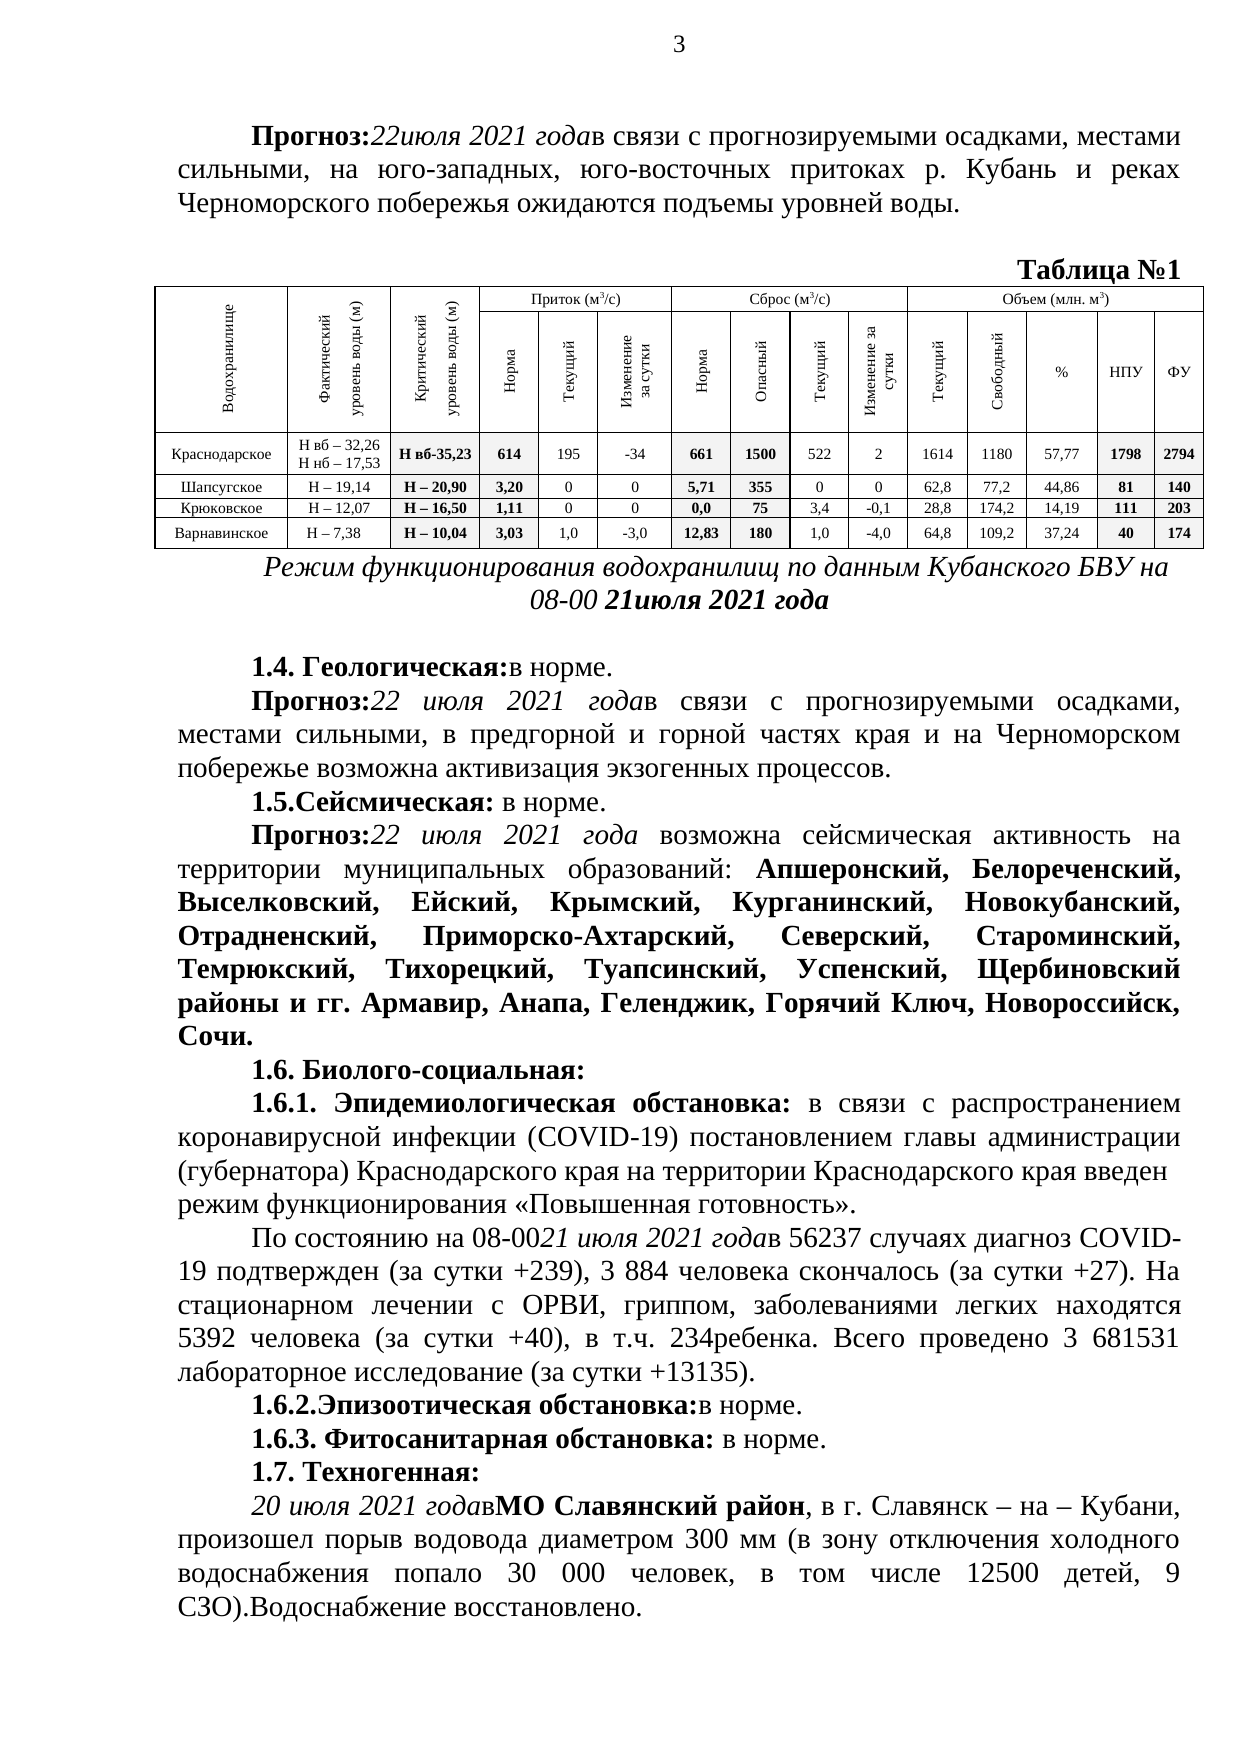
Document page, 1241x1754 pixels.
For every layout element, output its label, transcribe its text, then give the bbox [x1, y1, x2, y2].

table_cell 3,4 [791, 499, 848, 517]
table_cell 75 [731, 499, 789, 517]
table_cell Опасный [731, 312, 789, 432]
table_cell 44,86 [1027, 475, 1097, 498]
table_cell Изменение за сутки [849, 312, 907, 432]
text 1.6.1. Эпидемиологическая обстановка: в связи с распространением коронавирусной инфекции (COVID-19) постановлением главы администрации (губернатора) Краснодарского края на территории Краснодарского края введен [177, 1086, 1181, 1186]
table_cell Норма [480, 312, 538, 432]
table_cell 3,03 [480, 518, 538, 548]
table_cell 0 [849, 475, 907, 498]
table_cell 174,2 [968, 499, 1026, 517]
text 1.7. Техногенная: [177, 1454, 1181, 1488]
table_cell Варнавинское [156, 518, 287, 548]
table_cell Н – 16,50 [391, 499, 479, 517]
table_cell 1614 [908, 433, 967, 474]
table_cell 174 [1155, 518, 1203, 548]
table_cell 14,19 [1027, 499, 1097, 517]
table_cell 661 [672, 433, 730, 474]
table_cell НПУ [1098, 312, 1154, 432]
table_cell 40 [1098, 518, 1154, 548]
table_cell 111 [1098, 499, 1154, 517]
table_cell 109,2 [968, 518, 1026, 548]
text Прогноз:22 июля 2021 годав связи с прогнозируемыми осадками, местами сильными, в предгорной и горной частях края и на Черноморском побережье возможна активизация экзогенных процессов. [177, 683, 1181, 784]
table_cell Н – 7,38 [288, 518, 390, 548]
table_cell Краснодарское [156, 433, 287, 474]
table_cell 1798 [1098, 433, 1154, 474]
table_cell 1500 [731, 433, 789, 474]
table_cell Н – 10,04 [391, 518, 479, 548]
table_cell 0 [598, 499, 671, 517]
table_header Водохранилище [156, 287, 287, 432]
table_header Приток (м3/с) [480, 287, 671, 311]
table_cell Норма [672, 312, 730, 432]
table_cell Н вб-35,23 [391, 433, 479, 474]
text Режим функционирования водохранилищ по данным Кубанского БВУ на 08-00 21июля 2021 года [177, 549, 1181, 616]
table_cell 12,83 [672, 518, 730, 548]
table_cell Шапсугское [156, 475, 287, 498]
table_cell 140 [1155, 475, 1203, 498]
table_cell 0 [539, 475, 597, 498]
table_cell Текущий [539, 312, 597, 432]
table_cell 5,71 [672, 475, 730, 498]
table_cell 37,24 [1027, 518, 1097, 548]
table_cell Крюковское [156, 499, 287, 517]
table_cell 2 [849, 433, 907, 474]
table_cell Изменение за сутки [598, 312, 671, 432]
table_header Объем (млн. м3) [908, 287, 1203, 311]
table_cell 0,0 [672, 499, 730, 517]
text режим функционирования «Повышенная готовность». [177, 1186, 1181, 1220]
table_cell 195 [539, 433, 597, 474]
table_cell 1,0 [539, 518, 597, 548]
table_cell 64,8 [908, 518, 967, 548]
table_cell 0 [791, 475, 848, 498]
table_cell 355 [731, 475, 789, 498]
text 1.4. Геологическая:в норме. [177, 649, 1181, 683]
table_cell 2794 [1155, 433, 1203, 474]
table_cell 180 [731, 518, 789, 548]
table_cell 0 [598, 475, 671, 498]
table_cell Н – 19,14 [288, 475, 390, 498]
table_cell Текущий [908, 312, 967, 432]
table_cell ФУ [1155, 312, 1203, 432]
table_cell 0 [539, 499, 597, 517]
table_header Критический уровень воды (м) [391, 287, 479, 432]
text Таблица №1 [177, 252, 1181, 286]
text 1.6. Биолого-социальная: [177, 1052, 1181, 1086]
table_cell 28,8 [908, 499, 967, 517]
table_header Фактический уровень воды (м) [288, 287, 390, 432]
table_cell Н – 12,07 [288, 499, 390, 517]
table_cell 62,8 [908, 475, 967, 498]
table_cell Н вб – 32,26 Н нб – 17,53 [288, 433, 390, 474]
table_cell -4,0 [849, 518, 907, 548]
text 1.5.Сейсмическая: в норме. [177, 784, 1181, 817]
table_cell 57,77 [1027, 433, 1097, 474]
table_cell 77,2 [968, 475, 1026, 498]
table_cell 3,20 [480, 475, 538, 498]
text 20 июля 2021 годавМО Славянский район, в г. Славянск – на – Кубани, произошел порыв водовода диаметром 300 мм (в зону отключения холодного водоснабжения попало 30 000 человек, в том числе 12500 детей, 9 СЗО).Водоснабжение восстановлено. [177, 1488, 1181, 1622]
text Прогноз:22 июля 2021 года возможна сейсмическая активность на территории муниципальных образований: Апшеронский, Белореченский, Выселковский, Ейский, Крымский, Курганинский, Новокубанский, Отрадненский, Приморско-Ахтарский, Северский, Староминский, Темрюкский, Тихорецкий, Туапсинский, Успенский, Щербиновский районы и гг. Армавир, Анапа, Геленджик, Горячий Ключ, Новороссийск, Сочи. [177, 817, 1181, 1052]
text 1.6.3. Фитосанитарная обстановка: в норме. [177, 1421, 1181, 1454]
table_cell 1,0 [791, 518, 848, 548]
table_cell 1,11 [480, 499, 538, 517]
text Прогноз:22июля 2021 годав связи с прогнозируемыми осадками, местами сильными, на юго-западных, юго-восточных притоках р. Кубань и реках Черноморского побережья ожидаются подъемы уровней воды. [177, 118, 1181, 219]
table_cell 614 [480, 433, 538, 474]
table_cell -3,0 [598, 518, 671, 548]
table_header Сброс (м3/с) [672, 287, 907, 311]
table_cell 81 [1098, 475, 1154, 498]
table_cell -34 [598, 433, 671, 474]
table_cell % [1027, 312, 1097, 432]
table_cell 203 [1155, 499, 1203, 517]
table_cell Текущий [791, 312, 848, 432]
text По состоянию на 08-0021 июля 2021 годав 56237 случаях диагноз COVID-19 подтвержден (за сутки +239), 3 884 человека скончалось (за сутки +27). На стационарном лечении с ОРВИ, гриппом, заболеваниями легких находятся 5392 человека (за сутки +40), в т.ч. 234ребенка. Всего проведено 3 681531 лабораторное исследование (за сутки +13135). [177, 1220, 1181, 1387]
table_cell -0,1 [849, 499, 907, 517]
table_cell 522 [791, 433, 848, 474]
table_cell Свободный [968, 312, 1026, 432]
text 1.6.2.Эпизоотическая обстановка:в норме. [177, 1387, 1181, 1421]
table_cell 1180 [968, 433, 1026, 474]
table_cell Н – 20,90 [391, 475, 479, 498]
